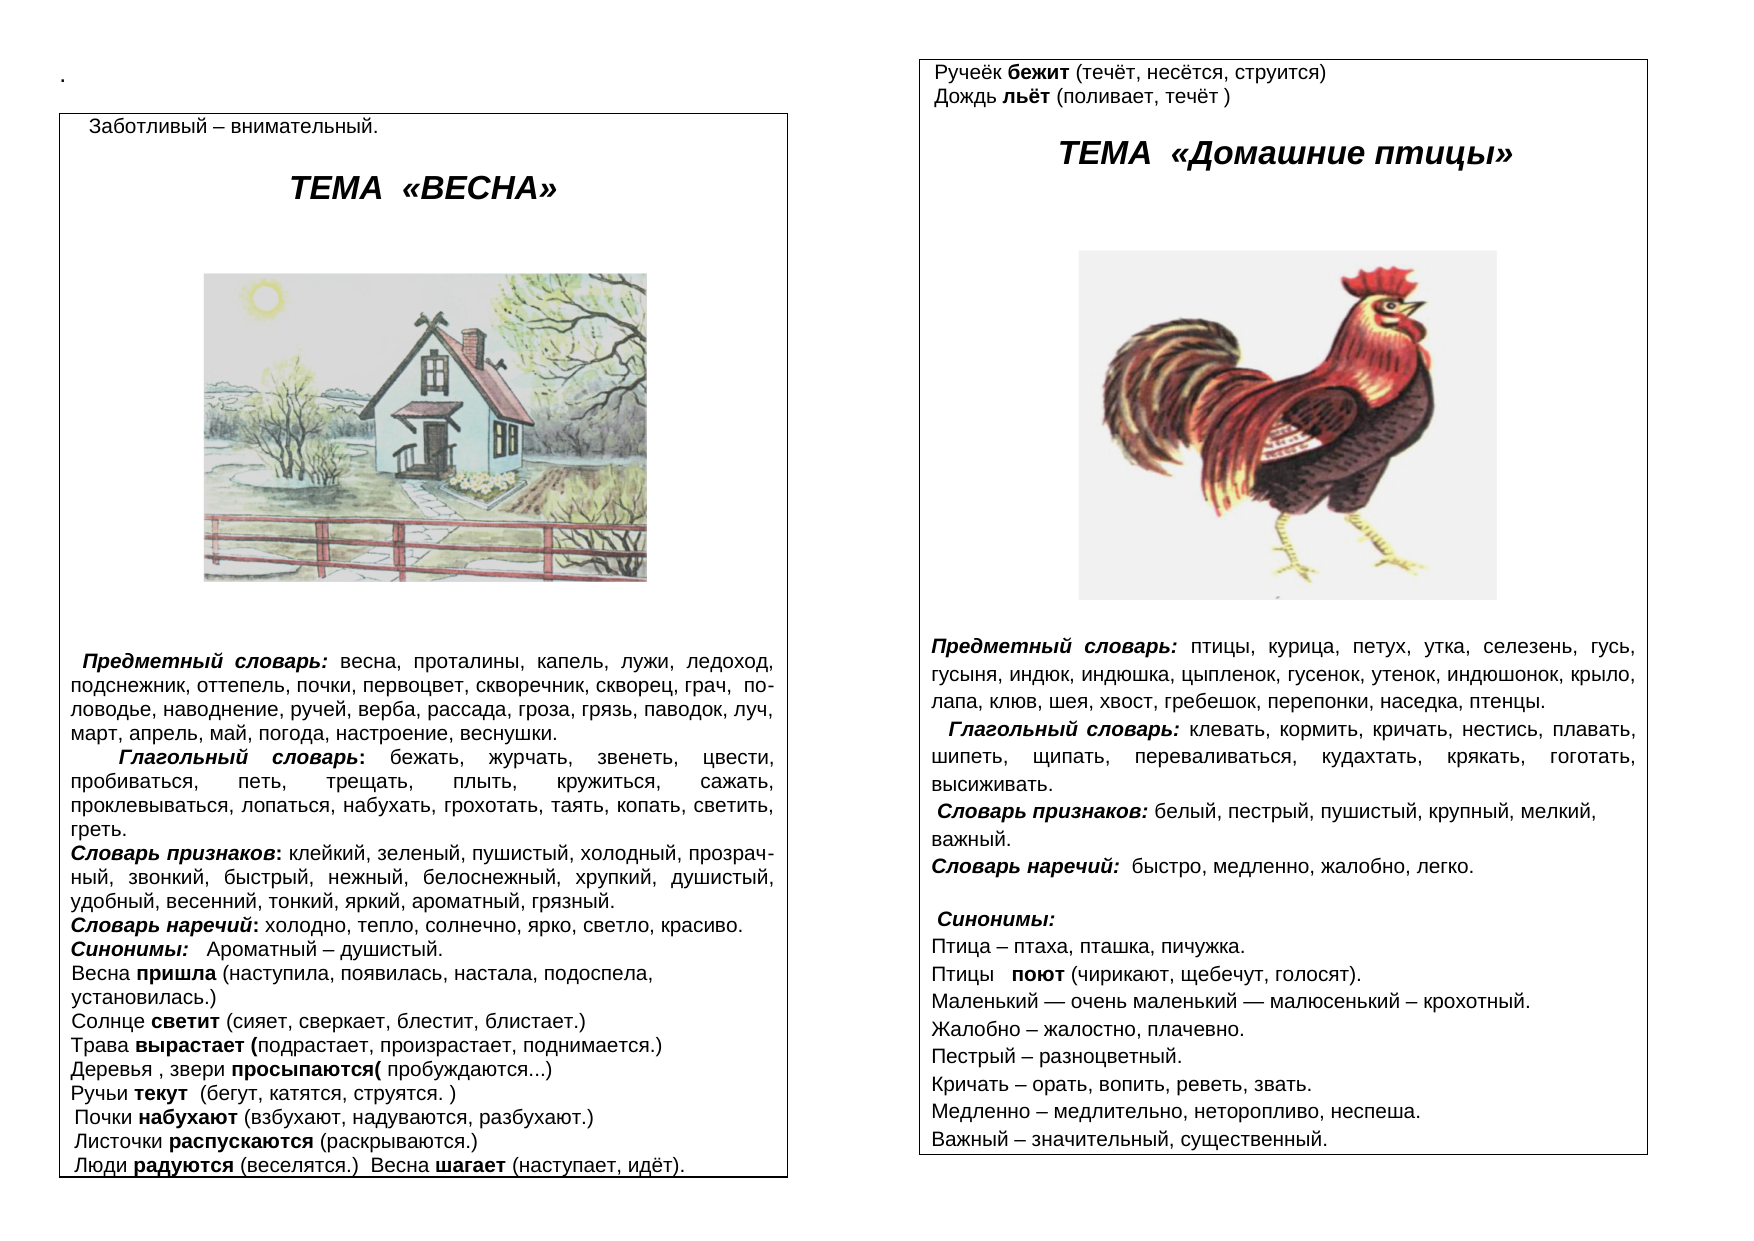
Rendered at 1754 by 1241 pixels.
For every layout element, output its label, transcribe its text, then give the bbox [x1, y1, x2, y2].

picture [204, 274, 646, 581]
picture [1079, 251, 1496, 600]
